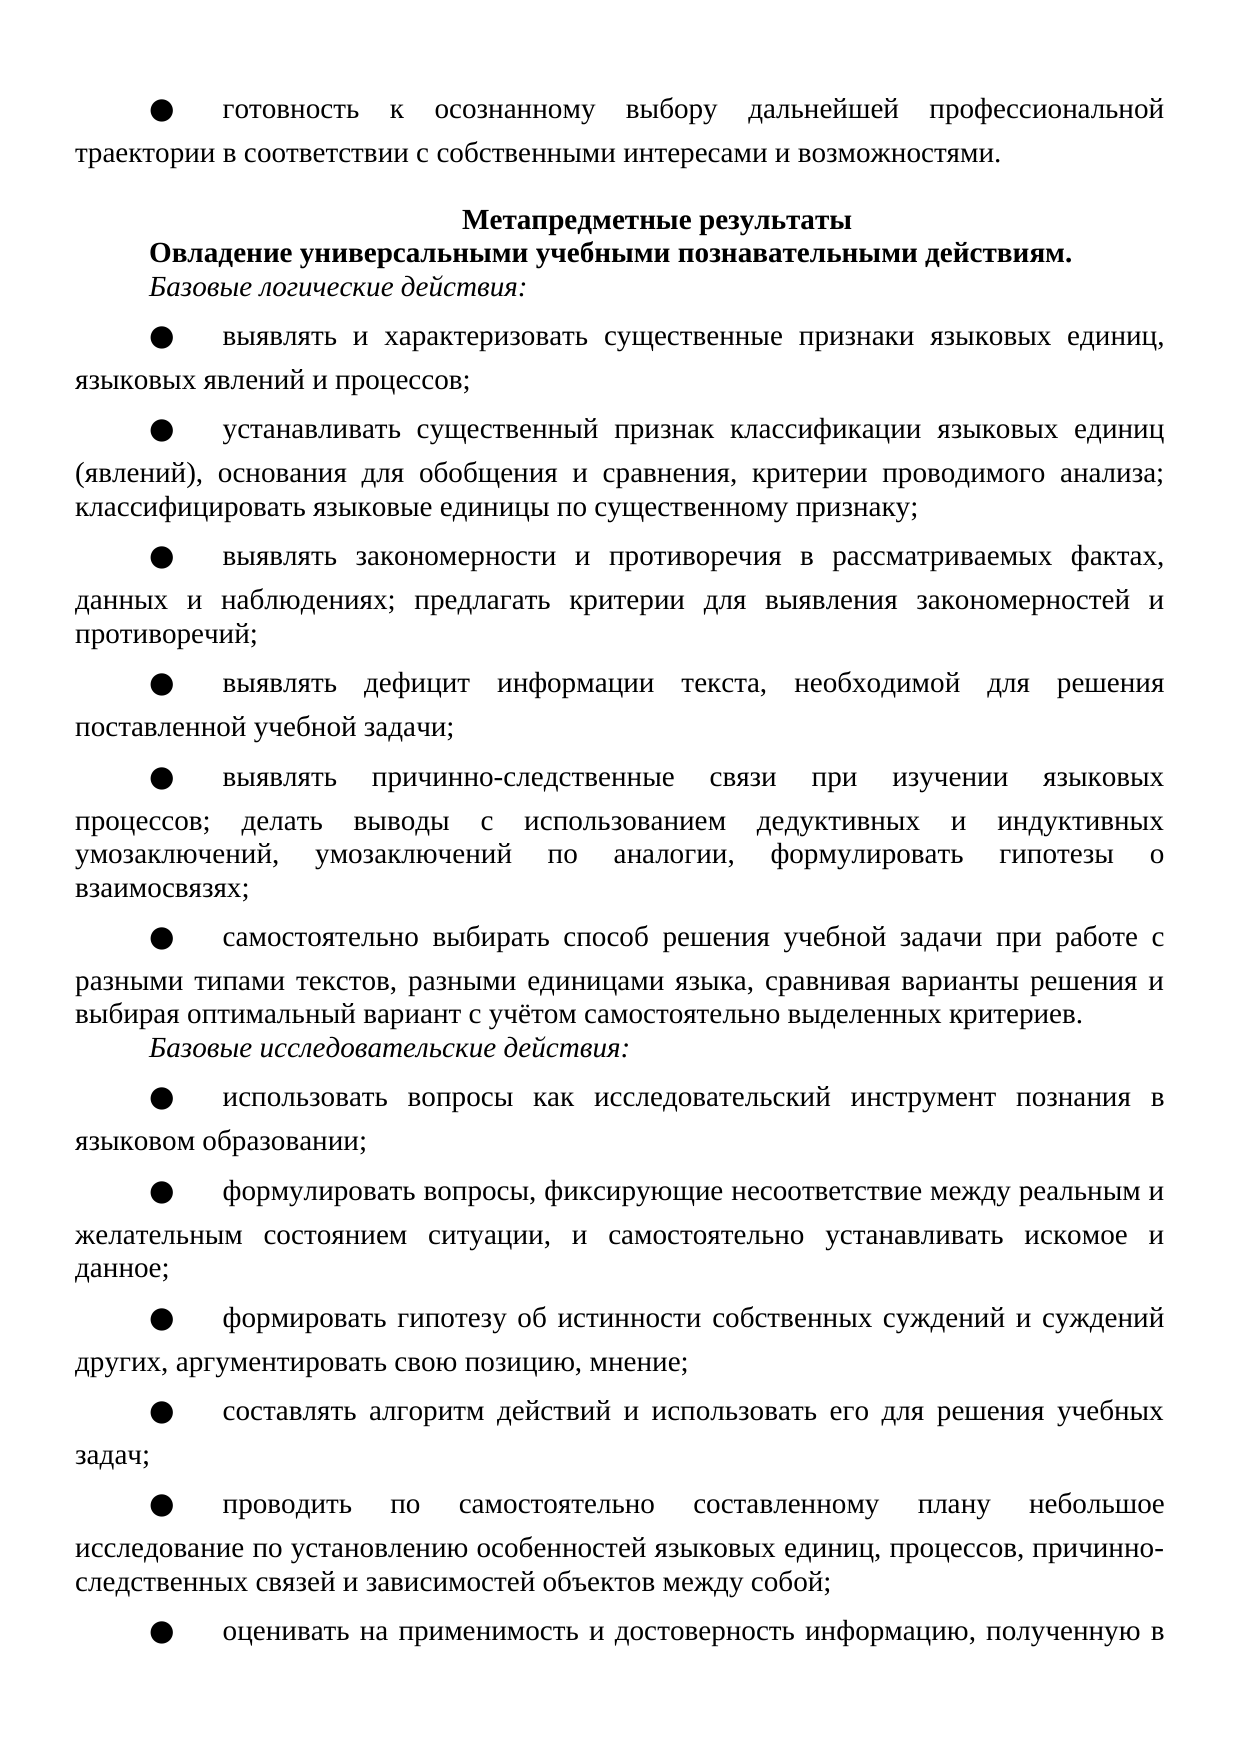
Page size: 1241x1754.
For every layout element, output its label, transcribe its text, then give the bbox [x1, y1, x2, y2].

list проводить по самостоятельно составленному плану небольшое исследование по установлению особенностей языковых единиц, процессов, причинно-следственных связей и зависимостей объектов между собой; [75, 1471, 1165, 1597]
list выявлять причинно-следственные связи при изучении языковых процессов; делать выводы с использованием дедуктивных и индуктивных умозаключений, умозаключений по аналогии, формулировать гипотезы о взаимосвязях; [75, 743, 1165, 903]
list составлять алгоритм действий и использовать его для решения учебных задач; [75, 1377, 1165, 1471]
list самостоятельно выбирать способ решения учебной задачи при работе с разными типами текстов, разными единицами языка, сравнивая варианты решения и выбирая оптималь­ный вариант с учётом самостоятельно выделенных критериев. [75, 903, 1165, 1030]
list формировать гипотезу об истинности собственных суждений и суждений других, аргументировать свою позицию, мнение; [75, 1284, 1165, 1377]
text Базовые исследовательские действия: [75, 1030, 1165, 1064]
text Овладение универсальными учебными познавательными действиям. [75, 235, 1165, 269]
list использовать вопросы как исследовательский инструмент познания в языковом образовании; [75, 1064, 1165, 1157]
text Базовые логические действия: [75, 269, 1165, 302]
list выявлять закономерности и противоречия в рассматриваемых фактах, данных и наблюдениях; предлагать критерии для выявления закономерностей и противоречий; [75, 523, 1165, 649]
list формулировать вопросы, фиксирующие несоответствие между реальным и желательным состоянием ситуации, и самостоятельно устанавливать искомое и данное; [75, 1157, 1165, 1284]
list выявлять и характеризовать существенные признаки языковых единиц, языковых явлений и процессов; [75, 302, 1165, 396]
text Метапредметные результаты [75, 202, 1165, 235]
list готовность к осознанному выбору дальнейшей профессиональной траектории в соответствии с собственными интересами и возможностями. [75, 75, 1165, 168]
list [75, 1597, 1165, 1657]
list выявлять дефицит информации текста, необходимой для решения поставленной учебной задачи; [75, 649, 1165, 743]
list устанавливать существенный признак классификации языковых единиц (явлений), основания для обобщения и сравнения, критерии проводимого анализа; классифицировать языковые единицы по существенному признаку; [75, 396, 1165, 523]
